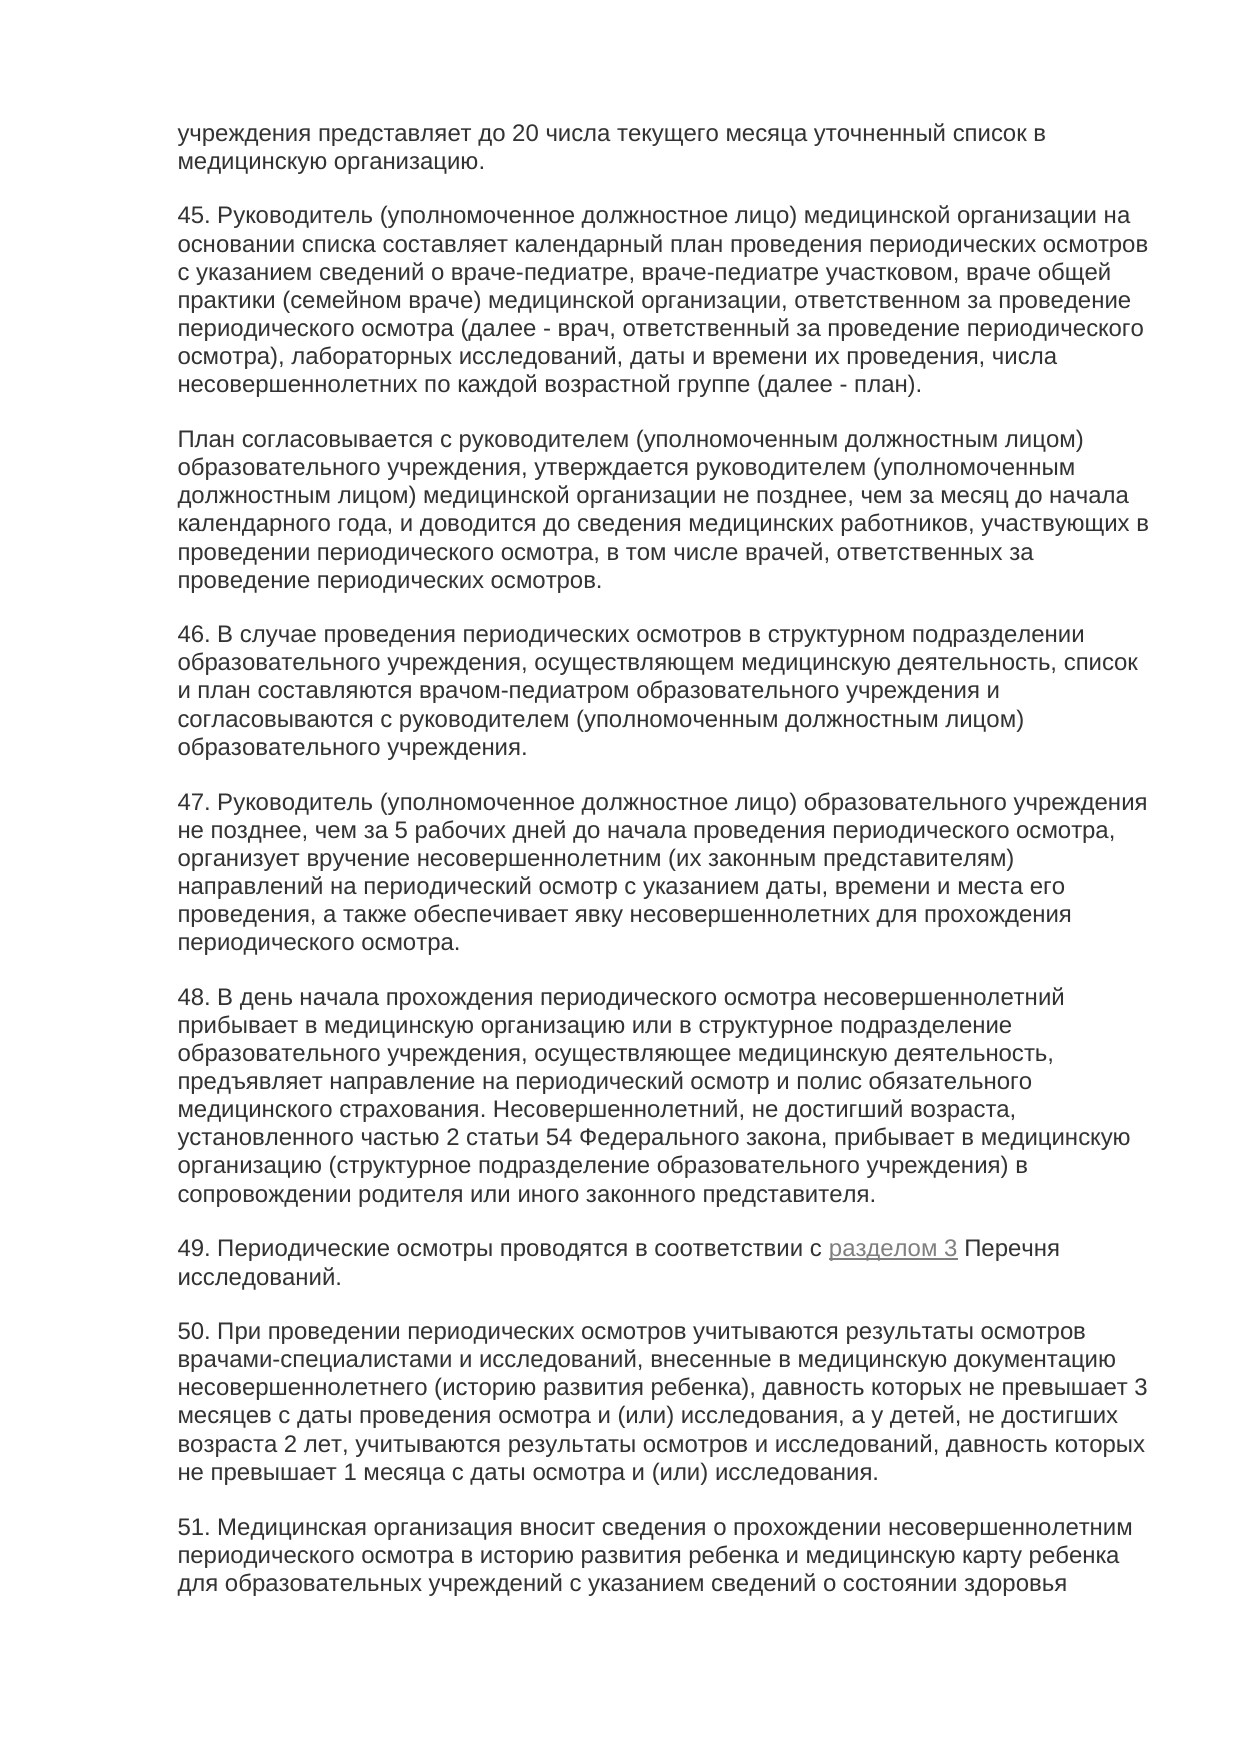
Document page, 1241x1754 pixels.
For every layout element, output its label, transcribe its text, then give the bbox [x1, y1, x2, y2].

text План согласовывается с руководителем (уполномоченным должностным лицом) образовательного учреждения, утверждается руководителем (уполномоченным должностным лицом) медицинской организации не позднее, чем за месяц до начала календарного года, и доводится до сведения медицинских работников, участвующих в проведении периодического осмотра, в том числе врачей, ответственных за проведение периодических осмотров. [177, 424, 1152, 593]
text 47. Руководитель (уполномоченное должностное лицо) образовательного учреждения не позднее, чем за 5 рабочих дней до начала проведения периодического осмотра, организует вручение несовершеннолетним (их законным представителям) направлений на периодический осмотр с указанием даты, времени и места его проведения, а также обеспечивает явку несовершеннолетних для прохождения периодического осмотра. [177, 787, 1152, 956]
text 49. Периодические осмотры проводятся в соответствии с разделом 3 Перечня исследований. [177, 1234, 1152, 1290]
text 48. В день начала прохождения периодического осмотра несовершеннолетний прибывает в медицинскую организацию или в структурное подразделение образовательного учреждения, осуществляющее медицинскую деятельность, предъявляет направление на периодический осмотр и полис обязательного медицинского страхования. Несовершеннолетний, не достигший возраста, установленного частью 2 статьи 54 Федерального закона, прибывает в медицинскую организацию (структурное подразделение образовательного учреждения) в сопровождении родителя или иного законного представителя. [177, 982, 1152, 1207]
text 50. При проведении периодических осмотров учитываются результаты осмотров врачами-специалистами и исследований, внесенные в медицинскую документацию несовершеннолетнего (историю развития ребенка), давность которых не превышает 3 месяцев с даты проведения осмотра и (или) исследования, а у детей, не достигших возраста 2 лет, учитываются результаты осмотров и исследований, давность которых не превышает 1 месяца с даты осмотра и (или) исследования. [177, 1317, 1152, 1485]
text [177, 1512, 1152, 1596]
text 45. Руководитель (уполномоченное должностное лицо) медицинской организации на основании списка составляет календарный план проведения периодических осмотров с указанием сведений о враче-педиатре, враче-педиатре участковом, враче общей практики (семейном враче) медицинской организации, ответственном за проведение периодического осмотра (далее - врач, ответственный за проведение периодического осмотра), лабораторных исследований, даты и времени их проведения, числа несовершеннолетних по каждой возрастной группе (далее - план). [177, 201, 1152, 398]
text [177, 118, 1152, 174]
text 46. В случае проведения периодических осмотров в структурном подразделении образовательного учреждения, осуществляющем медицинскую деятельность, список и план составляются врачом-педиатром образовательного учреждения и согласовываются с руководителем (уполномоченным должностным лицом) образовательного учреждения. [177, 620, 1152, 760]
